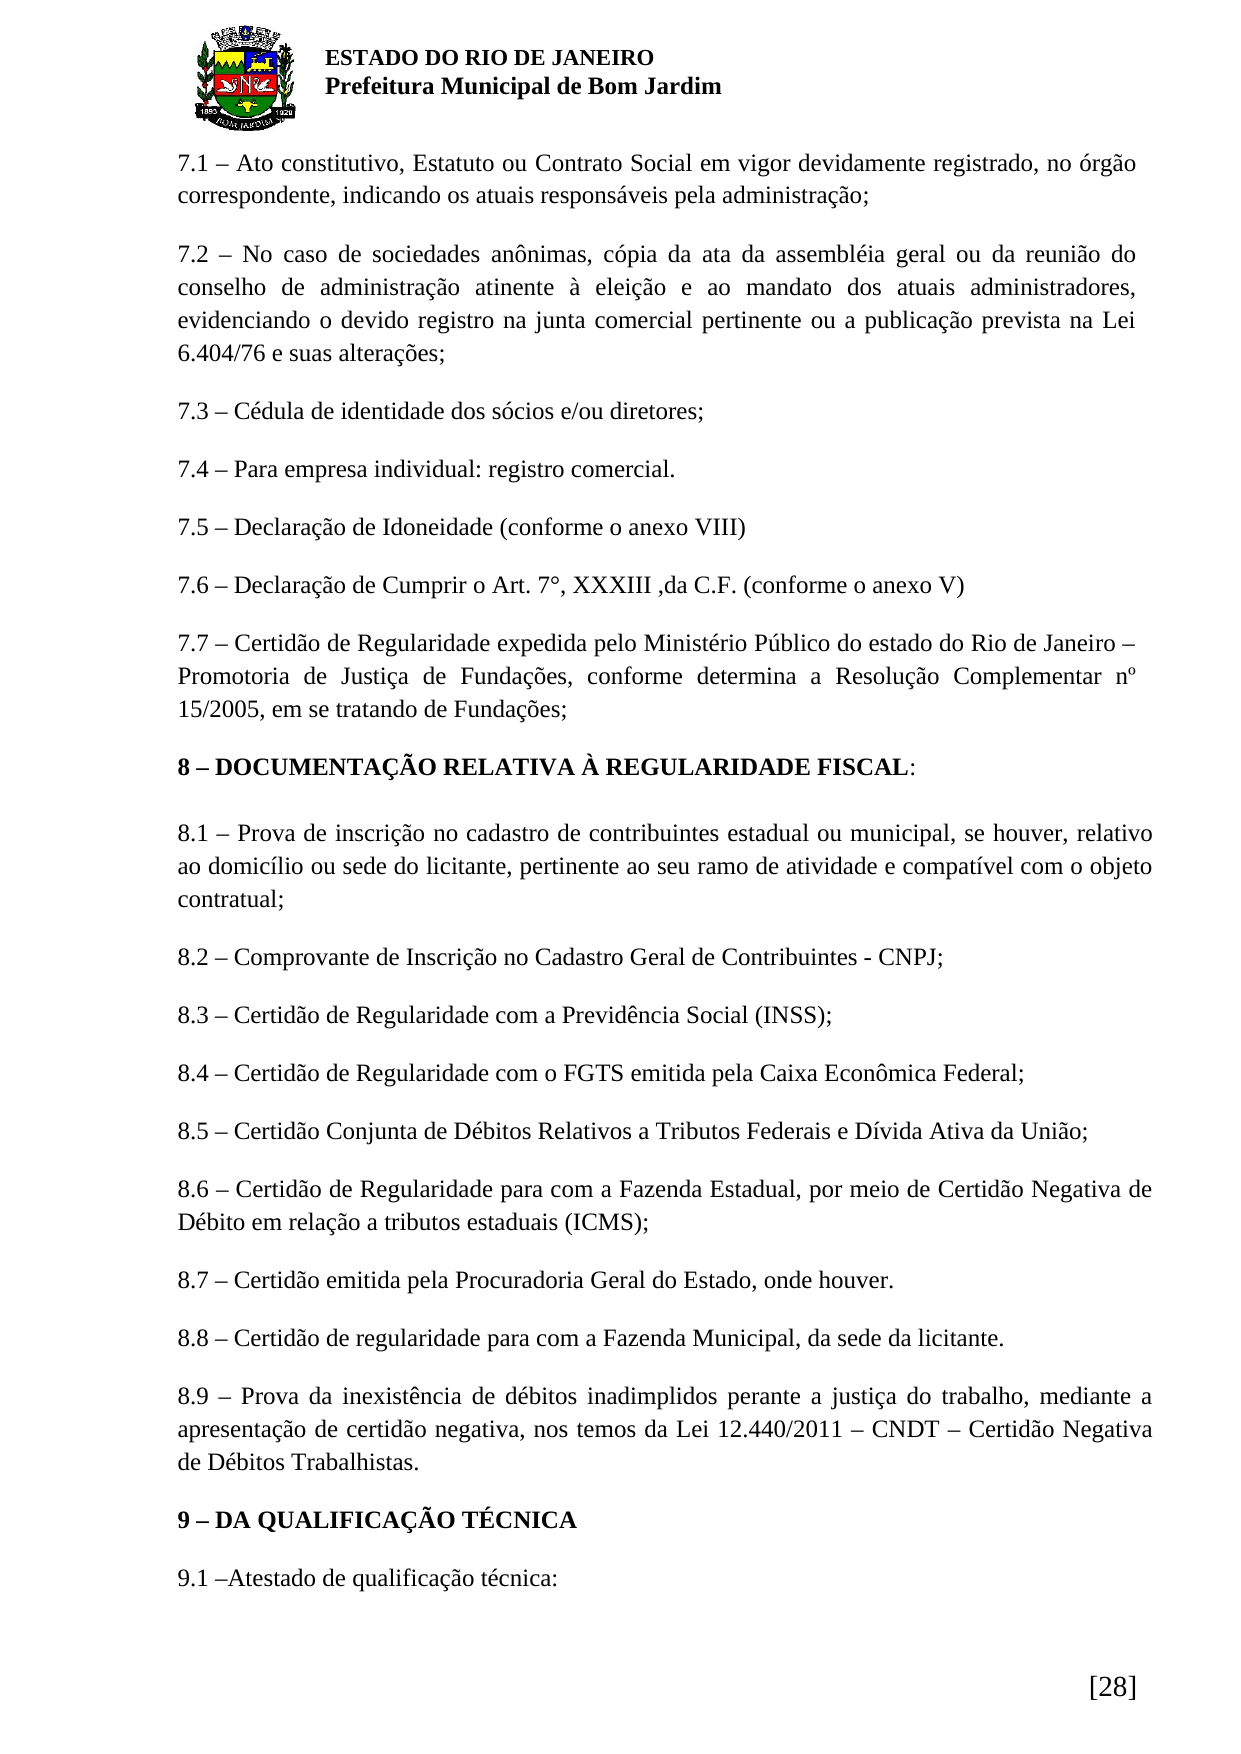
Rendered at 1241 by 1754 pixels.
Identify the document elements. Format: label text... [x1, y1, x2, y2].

text 8 – DOCUMENTAÇÃO RELATIVA À REGULARIDADE FISCAL: [177, 752, 1137, 781]
text 8.5 – Certidão Conjunta de Débitos Relativos a Tributos Federais e Dívida Ativa da União; [177, 1116, 1154, 1145]
text 8.4 – Certidão de Regularidade com o FGTS emitida pela Caixa Econômica Federal; [177, 1058, 1154, 1087]
text 7.2 – No caso de sociedades anônimas, cópia da ata da assembléia geral ou da reunião do conselho de administração atinente à eleição e ao mandato dos atuais administradores, evidenciando o devido registro na junta comercial pertinente ou a publicação prevista na Lei 6.404/76 e suas alterações; [177, 239, 1137, 366]
text 8.8 – Certidão de regularidade para com a Fazenda Municipal, da sede da licitante. [177, 1323, 1154, 1352]
text 8.2 – Comprovante de Inscrição no Cadastro Geral de Contribuintes - CNPJ; [177, 942, 1154, 971]
text 7.3 – Cédula de identidade dos sócios e/ou diretores; [177, 396, 1137, 424]
text 7.6 – Declaração de Cumprir o Art. 7°, XXXIII ,da C.F. (conforme o anexo V) [177, 570, 1137, 598]
text 7.1 – Ato constitutivo, Estatuto ou Contrato Social em vigor devidamente registrado, no órgão correspondente, indicando os atuais responsáveis pela administração; [177, 148, 1137, 209]
text 8.7 – Certidão emitida pela Procuradoria Geral do Estado, onde houver. [177, 1265, 1154, 1294]
text 8.3 – Certidão de Regularidade com a Previdência Social (INSS); [177, 1000, 1154, 1029]
text 8.6 – Certidão de Regularidade para com a Fazenda Estadual, por meio de Certidão Negativa de Débito em relação a tributos estaduais (ICMS); [177, 1174, 1154, 1236]
text 8.1 – Prova de inscrição no cadastro de contribuintes estadual ou municipal, se houver, relativo ao domicílio ou sede do licitante, pertinente ao seu ramo de atividade e compatível com o objeto contratual; [177, 880, 1154, 913]
text 7.4 – Para empresa individual: registro comercial. [177, 454, 1137, 482]
text 8.9 – Prova da inexistência de débitos inadimplidos perante a justiça do trabalho, mediante a apresentação de certidão negativa, nos temos da Lei 12.440/2011 – CNDT – Certidão Negativa de Débitos Trabalhistas. [177, 1381, 1154, 1476]
text 7.5 – Declaração de Idoneidade (conforme o anexo VIII) [177, 512, 1137, 541]
text 7.7 – Certidão de Regularidade expedida pelo Ministério Público do estado do Rio de Janeiro – Promotoria de Justiça de Fundações, conforme determina a Resolução Complementar nº 15/2005, em se tratando de Fundações; [177, 628, 1137, 723]
text 9 – DA QUALIFICAÇÃO TÉCNICA [177, 1505, 1137, 1534]
text 8.1 – Prova de inscrição no cadastro de contribuintes estadual ou municipal, se houver, relativo ao domicílio ou sede do licitante, pertinente ao seu ramo de atividade e compatível com o objeto contratual; [177, 818, 1154, 851]
picture [192, 23, 297, 133]
text 9.1 –Atestado de qualificação técnica: [177, 1563, 1137, 1592]
